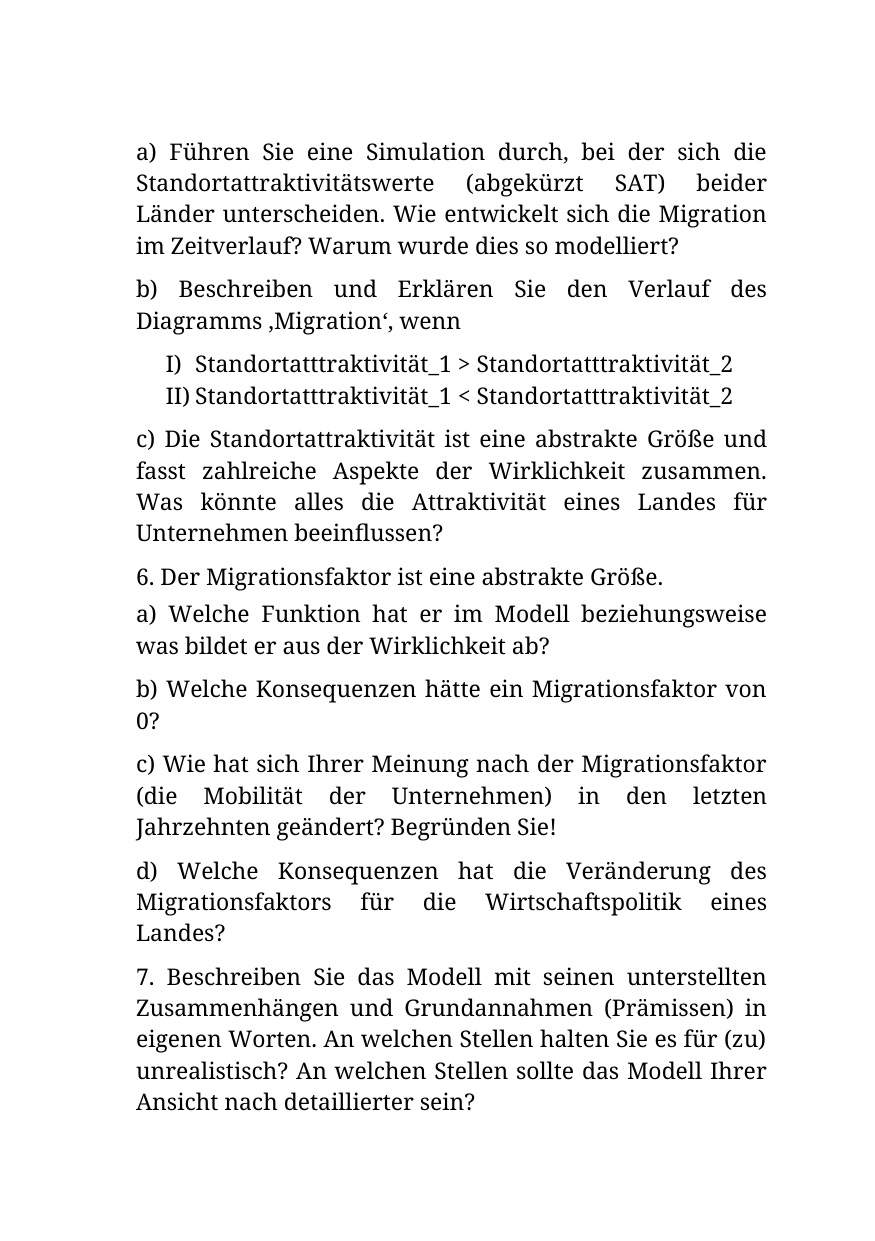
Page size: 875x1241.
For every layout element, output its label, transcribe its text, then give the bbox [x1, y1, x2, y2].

text a) Welche Funktion hat er im Modell beziehungsweise was bildet er aus der Wirklichkeit ab? [136, 598, 768, 661]
list Standortatttraktivität_1 < Standortatttraktivität_2 [165, 379, 768, 411]
text a) Führen Sie eine Simulation durch, bei der sich die Standortattraktivitätswerte (abgekürzt SAT) beider Länder unterscheiden. Wie entwickelt sich die Migration im Zeitverlauf? Warum wurde dies so modelliert? [136, 136, 768, 261]
list Standortatttraktivität_1 > Standortatttraktivität_2 [165, 348, 768, 379]
text d) Welche Konsequenzen hat die Veränderung des Migrationsfaktors für die Wirtschaftspolitik eines Landes? [136, 854, 768, 948]
text c) Wie hat sich Ihrer Meinung nach der Migrationsfaktor (die Mobilität der Unternehmen) in den letzten Jahrzehnten geändert? Begründen Sie! [136, 748, 768, 842]
text 7. Beschreiben Sie das Modell mit seinen unterstellten Zusammenhängen und Grundannahmen (Prämissen) in eigenen Worten. An welchen Stellen halten Sie es für (zu) unrealistisch? An welchen Stellen sollte das Modell Ihrer Ansicht nach detaillierter sein? [136, 961, 768, 1117]
text c) Die Standortattraktivität ist eine abstrakte Größe und fasst zahlreiche Aspekte der Wirklichkeit zusammen. Was könnte alles die Attraktivität eines Landes für Unternehmen beeinflussen? [136, 423, 768, 548]
text b) Beschreiben und Erklären Sie den Verlauf des Diagramms ‚Migration‘, wenn [136, 273, 768, 336]
text 6. Der Migrationsfaktor ist eine abstrakte Größe. [136, 561, 768, 592]
text b) Welche Konsequenzen hätte ein Migrationsfaktor von 0? [136, 673, 768, 736]
